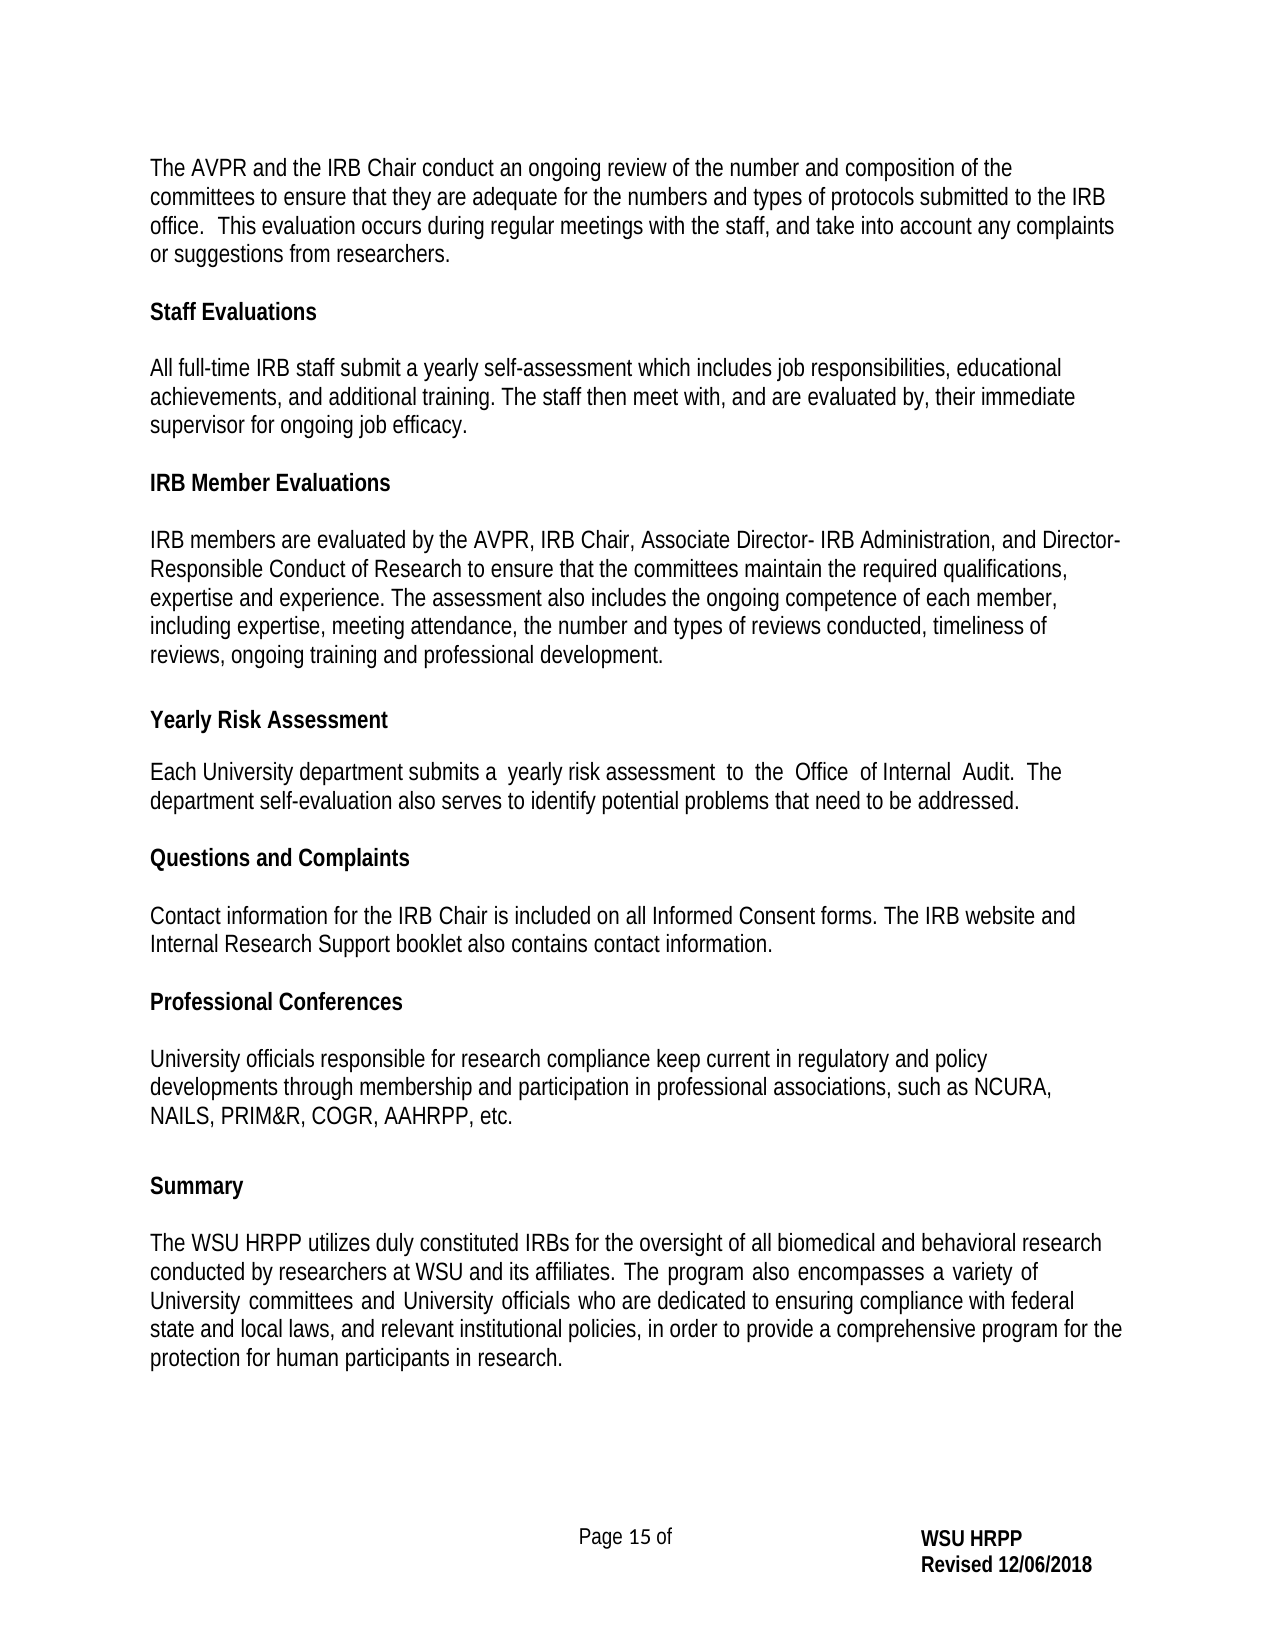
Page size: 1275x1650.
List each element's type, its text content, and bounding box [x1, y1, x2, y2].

subtitle Staff Evaluations [150, 297, 1124, 325]
text University officials responsible for research compliance keep current in regulatory and policy developments through membership and participation in professional associations, such as NCURA, NAILS, PRIM&R, COGR, AAHRPP, etc. [150, 1044, 1119, 1129]
text Each University department submits a yearly risk assessment to the Office of Internal Audit. The department self-evaluation also serves to identify potential problems that need to be addressed. [150, 758, 1101, 815]
subtitle Questions and Complaints [150, 843, 1135, 872]
text All full-time IRB staff submit a yearly self-assessment which includes job responsibilities, educational achievements, and additional training. The staff then meet with, and are evaluated by, their immediate supervisor for ongoing job efficacy. [150, 354, 1113, 439]
text Contact information for the IRB Chair is included on all Informed Consent forms. The IRB website and Internal Research Support booklet also contains contact information. [150, 901, 1123, 958]
subtitle Professional Conferences [150, 986, 1135, 1015]
subtitle Summary [150, 1171, 1135, 1200]
text The AVPR and the IRB Chair conduct an ongoing review of the number and composition of the committees to ensure that they are adequate for the numbers and types of protocols submitted to the IRB office. This evaluation occurs during regular meetings with the staff, and take into account any complaints or suggestions from researchers. [150, 154, 1118, 268]
text IRB members are evaluated by the AVPR, IRB Chair, Associate Director- IRB Administration, and Director- Responsible Conduct of Research to ensure that the committees maintain the required qualifications, expertise and experience. The assessment also includes the ongoing competence of each member, including expertise, meeting attendance, the number and types of reviews conducted, timeliness of reviews, ongoing training and professional development. [150, 525, 1124, 668]
text The WSU HRPP utilizes duly constituted IRBs for the oversight of all biomedical and behavioral research conducted by researchers at WSU and its affiliates. The program also encompasses a variety of University committees and University officials who are dedicated to ensuring compliance with federal state and local laws, and relevant institutional policies, in order to provide a comprehensive program for the protection for human participants in research. [150, 1228, 1123, 1372]
subtitle IRB Member Evaluations [150, 468, 1124, 497]
subtitle Yearly Risk Assessment [150, 705, 1124, 733]
